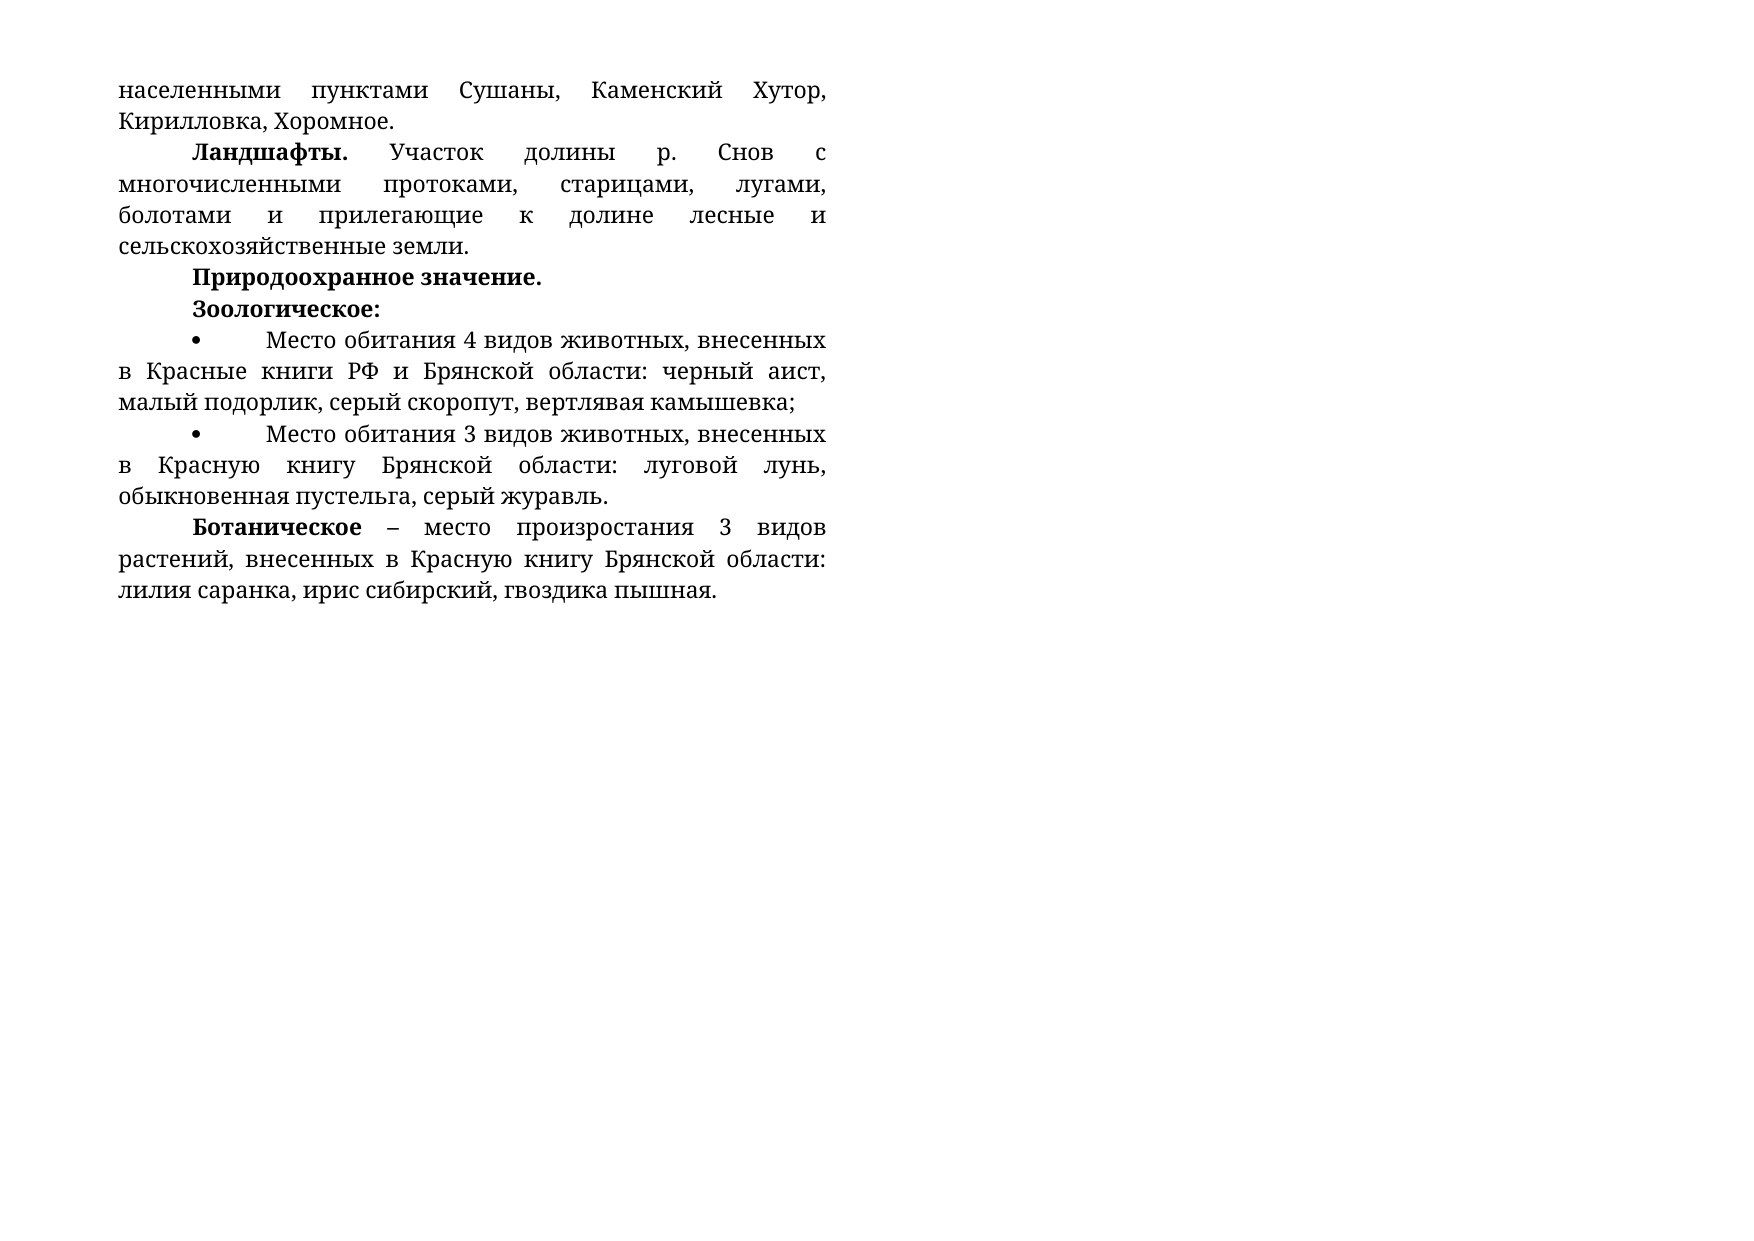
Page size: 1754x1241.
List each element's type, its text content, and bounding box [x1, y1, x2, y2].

list Место обитания 3 видов животных, внесенных в Красную книгу Брянской области: луговой лунь, обыкновенная пустельга, серый журавль. [118, 418, 827, 511]
text Зоологическое: [118, 293, 827, 324]
text Природоохранное значение. [118, 261, 827, 293]
text Ландшафты. Участок долины р. Снов с многочисленными протоками, старицами, лугами, болотами и прилегающие к долине лесные и сельскохозяйственные земли. [118, 136, 827, 261]
text Ботаническое – место произростания 3 видов растений, внесенных в Красную книгу Брянской области: лилия саранка, ирис сибирский, гвоздика пышная. [118, 511, 827, 605]
list Место обитания 4 видов животных, внесенных в Красные книги РФ и Брянской области: черный аист, малый подорлик, серый скоропут, вертлявая камышевка; [118, 324, 827, 418]
